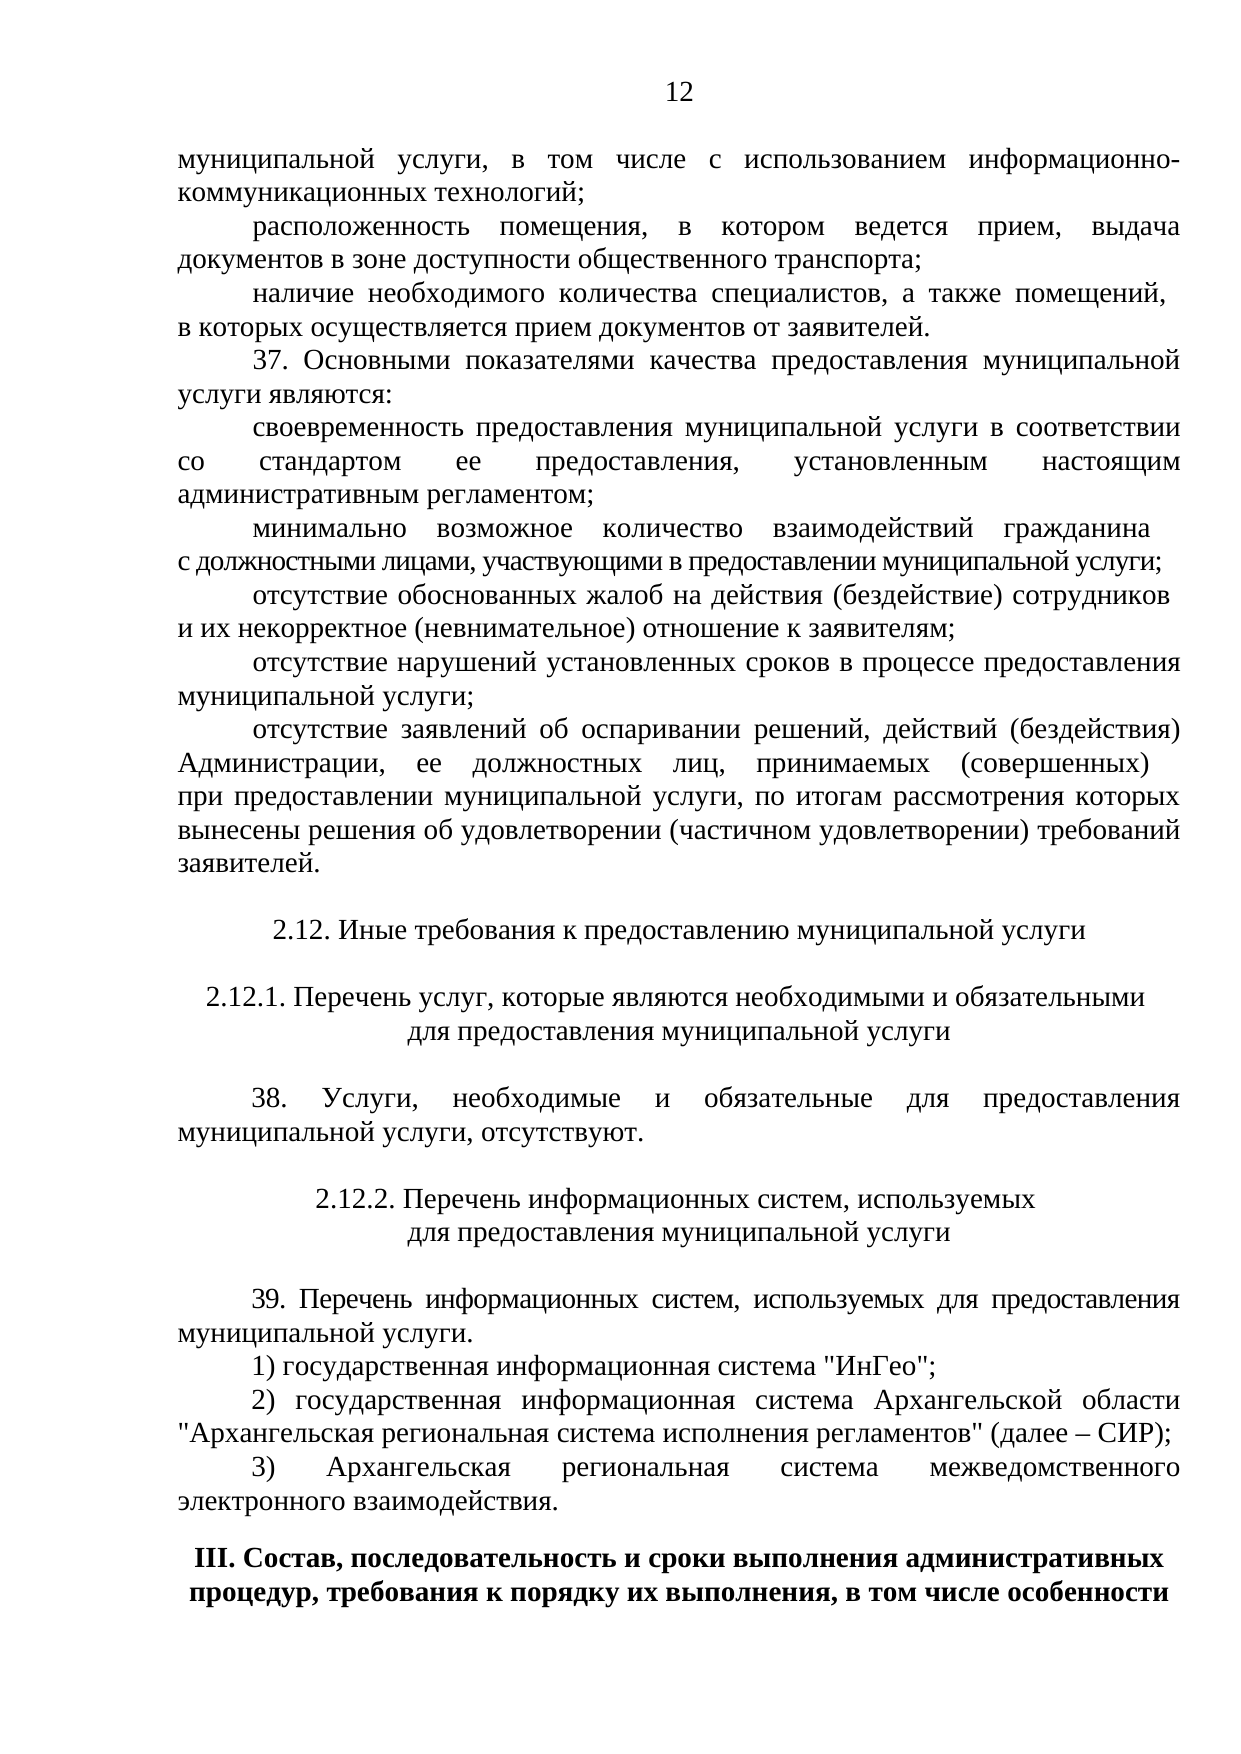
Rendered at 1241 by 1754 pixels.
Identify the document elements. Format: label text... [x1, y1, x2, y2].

text своевременность предоставления муниципальной услуги в соответствии со стандартом ее предоставления, установленным настоящим административным регламентом; [177, 409, 1181, 510]
text 2) государственная информационная система Архангельской области "Архангельская региональная система исполнения регламентов" (далее – СИР); [177, 1382, 1181, 1449]
text 3) Архангельская региональная система межведомственного электронного взаимодействия. [177, 1449, 1181, 1516]
text минимально возможное количество взаимодействий гражданина с должностными лицами, участвующими в предоставлении муниципальной услуги; [177, 510, 1181, 577]
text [177, 141, 1181, 208]
text отсутствие обоснованных жалоб на действия (бездействие) сотрудников и их некорректное (невнимательное) отношение к заявителям; [177, 577, 1181, 644]
text 2.12.1. Перечень услуг, которые являются необходимыми и обязательными для предоставления муниципальной услуги [177, 979, 1181, 1047]
text 2.12. Иные требования к предоставлению муниципальной услуги [177, 912, 1181, 946]
text отсутствие заявлений об оспаривании решений, действий (бездействия) Администрации, ее должностных лиц, принимаемых (совершенных) при предоставлении муниципальной услуги, по итогам рассмотрения которых вынесены решения об удовлетворении (частичном удовлетворении) требований заявителей. [177, 711, 1181, 879]
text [177, 1540, 1181, 1607]
text 37. Основными показателями качества предоставления муниципальной услуги являются: [177, 342, 1181, 409]
text 39. Перечень информационных систем, используемых для предоставления муниципальной услуги. [177, 1281, 1181, 1348]
text расположенность помещения, в котором ведется прием, выдача документов в зоне доступности общественного транспорта; [177, 208, 1181, 275]
text 2.12.2. Перечень информационных систем, используемых для предоставления муниципальной услуги [177, 1181, 1181, 1248]
text 1) государственная информационная система "ИнГео"; [177, 1348, 1181, 1382]
text 38. Услуги, необходимые и обязательные для предоставления муниципальной услуги, отсутствуют. [177, 1080, 1181, 1147]
text наличие необходимого количества специалистов, а также помещений, в которых осуществляется прием документов от заявителей. [177, 275, 1181, 342]
text отсутствие нарушений установленных сроков в процессе предоставления муниципальной услуги; [177, 644, 1181, 711]
